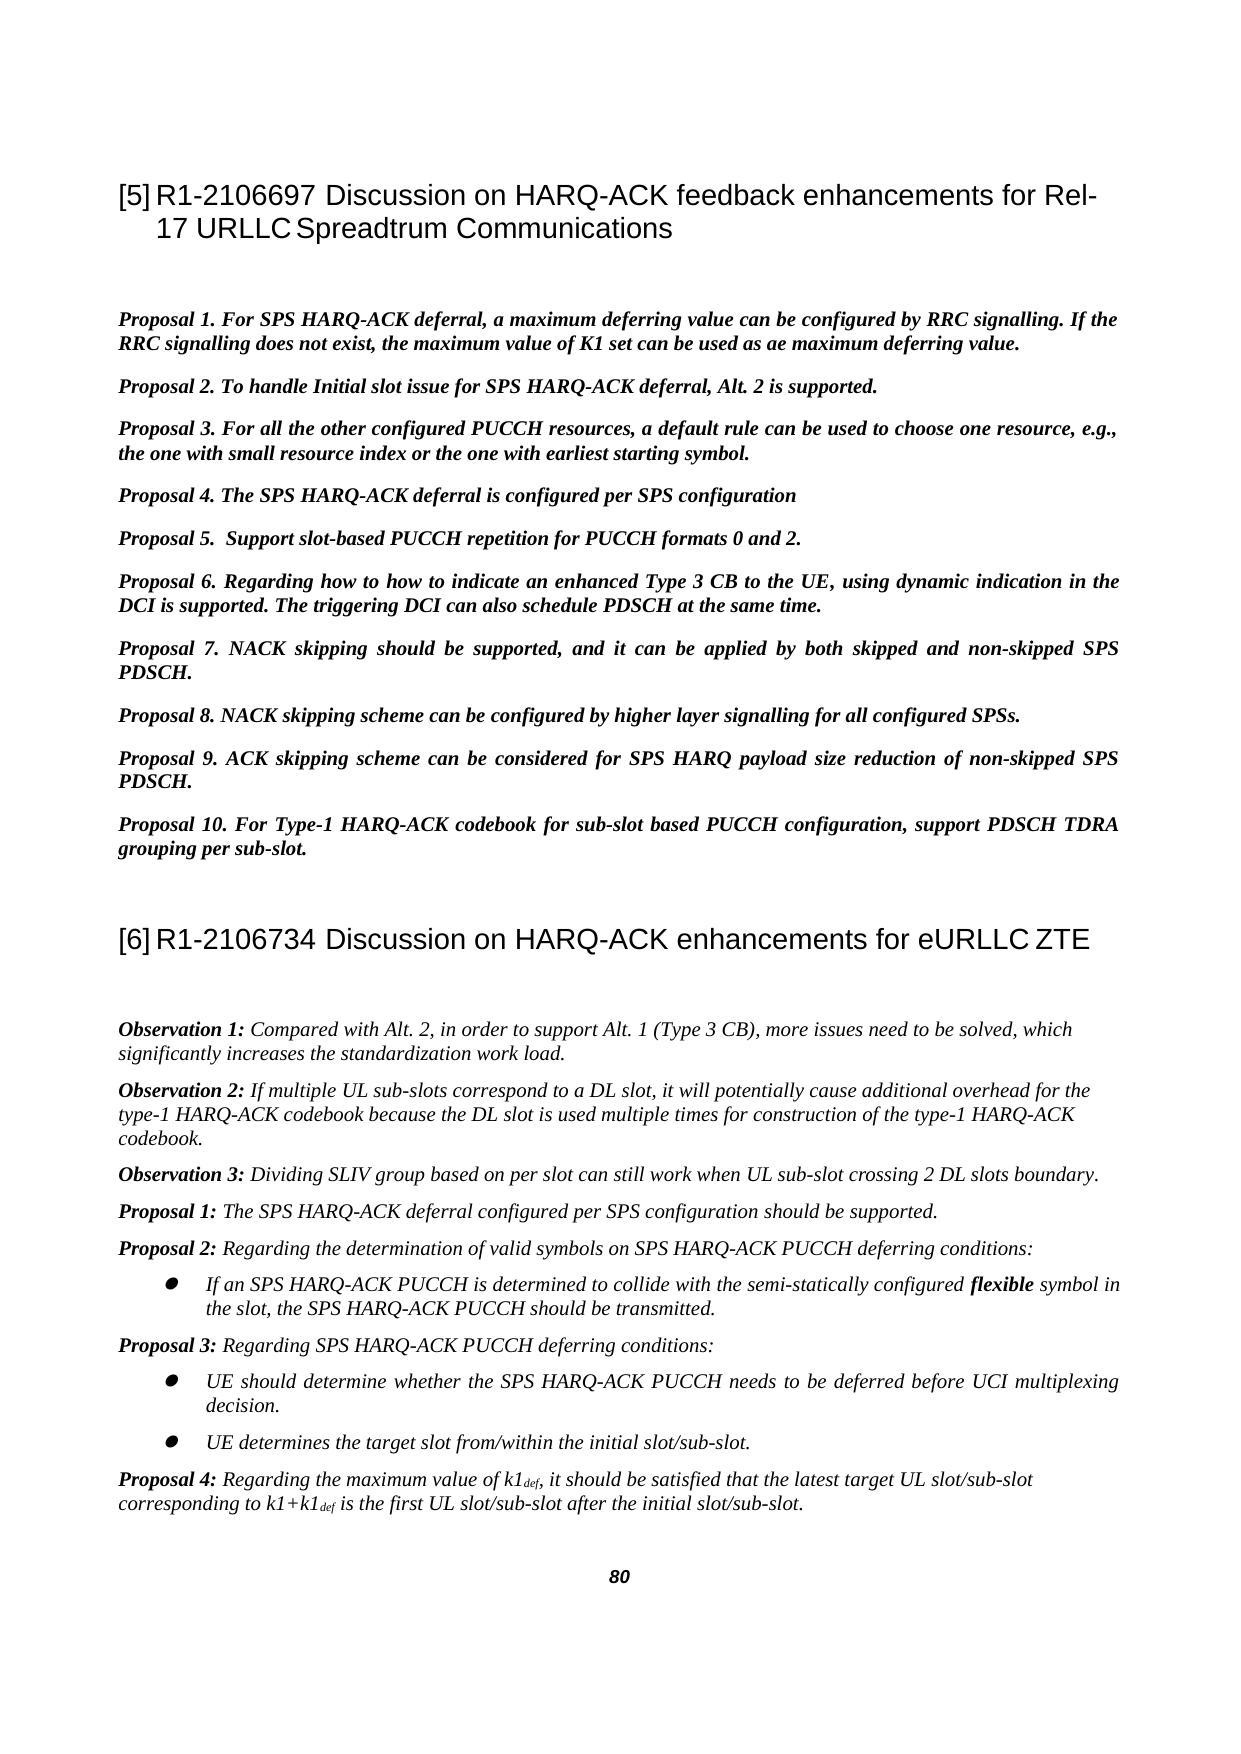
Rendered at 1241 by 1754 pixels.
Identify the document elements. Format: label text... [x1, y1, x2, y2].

text Proposal 2: Regarding the determination of valid symbols on SPS HARQ-ACK PUCCH deferring conditions: [118, 1236, 1122, 1259]
text Proposal 9. ACK skipping scheme can be considered for SPS HARQ payload size reduction of non-skipped SPS PDSCH. [118, 745, 1122, 793]
text Proposal 4: Regarding the maximum value of k1def, it should be satisfied that the latest target UL slot/sub-slot corresponding to k1+k1def is the first UL slot/sub-slot after the initial slot/sub-slot. [118, 1466, 1122, 1514]
text Proposal 8. NACK skipping scheme can be configured by higher layer signalling for all configured SPSs. [118, 703, 1122, 727]
text Proposal 3. For all the other configured PUCCH resources, a default rule can be used to choose one resource, e.g., the one with small resource index or the one with earliest starting symbol. [118, 416, 1122, 464]
text Proposal 1. For SPS HARQ-ACK deferral, a maximum deferring value can be configured by RRC signalling. If the RRC signalling does not exist, the maximum value of K1 set can be used as ae maximum deferring value. [118, 307, 1122, 355]
text Proposal 2. To handle Initial slot issue for SPS HARQ-ACK deferral, Alt. 2 is supported. [118, 373, 1122, 398]
subtitle R1-2106734 Discussion on HARQ-ACK enhancements for eURLLC ZTE [118, 922, 1122, 956]
list UE should determine whether the SPS HARQ-ACK PUCCH needs to be deferred before UCI multiplexing decision. [162, 1369, 1122, 1417]
text Observation 1: Compared with Alt. 2, in order to support Alt. 1 (Type 3 CB), more issues need to be solved, which significantly increases the standardization work load. [118, 1017, 1122, 1065]
text Proposal 6. Regarding how to how to indicate an enhanced Type 3 CB to the UE, using dynamic indication in the DCI is supported. The triggering DCI can also schedule PDSCH at the same time. [118, 569, 1122, 617]
text Proposal 5. Support slot-based PUCCH repetition for PUCCH formats 0 and 2. [118, 526, 1122, 550]
list UE determines the target slot from/within the initial slot/sub-slot. [162, 1430, 1122, 1454]
list Observation 2: If multiple UL sub-slots correspond to a DL slot, it will potentially cause additional overhead for the type-1 HARQ-ACK codebook because the DL slot is used multiple times for construction of the type-1 HARQ-ACK codebook. [118, 1078, 1122, 1150]
subtitle R1-2106697 Discussion on HARQ-ACK feedback enhancements for Rel-17 URLLC Spreadtrum Communications [118, 178, 1122, 245]
text Proposal 10. For Type-1 HARQ-ACK codebook for sub-slot based PUCCH configuration, support PDSCH TDRA grouping per sub-slot. [118, 812, 1122, 860]
text Proposal 7. NACK skipping should be supported, and it can be applied by both skipped and non-skipped SPS PDSCH. [118, 636, 1122, 684]
list If an SPS HARQ-ACK PUCCH is determined to collide with the semi-statically configured flexible symbol in the slot, the SPS HARQ-ACK PUCCH should be transmitted. [162, 1272, 1122, 1320]
text Proposal 1: The SPS HARQ-ACK deferral configured per SPS configuration should be supported. [118, 1199, 1122, 1223]
text Proposal 4. The SPS HARQ-ACK deferral is configured per SPS configuration [118, 483, 1122, 507]
text Proposal 3: Regarding SPS HARQ-ACK PUCCH deferring conditions: [118, 1333, 1122, 1357]
text Observation 3: Dividing SLIV group based on per slot can still work when UL sub-slot crossing 2 DL slots boundary. [118, 1162, 1122, 1186]
